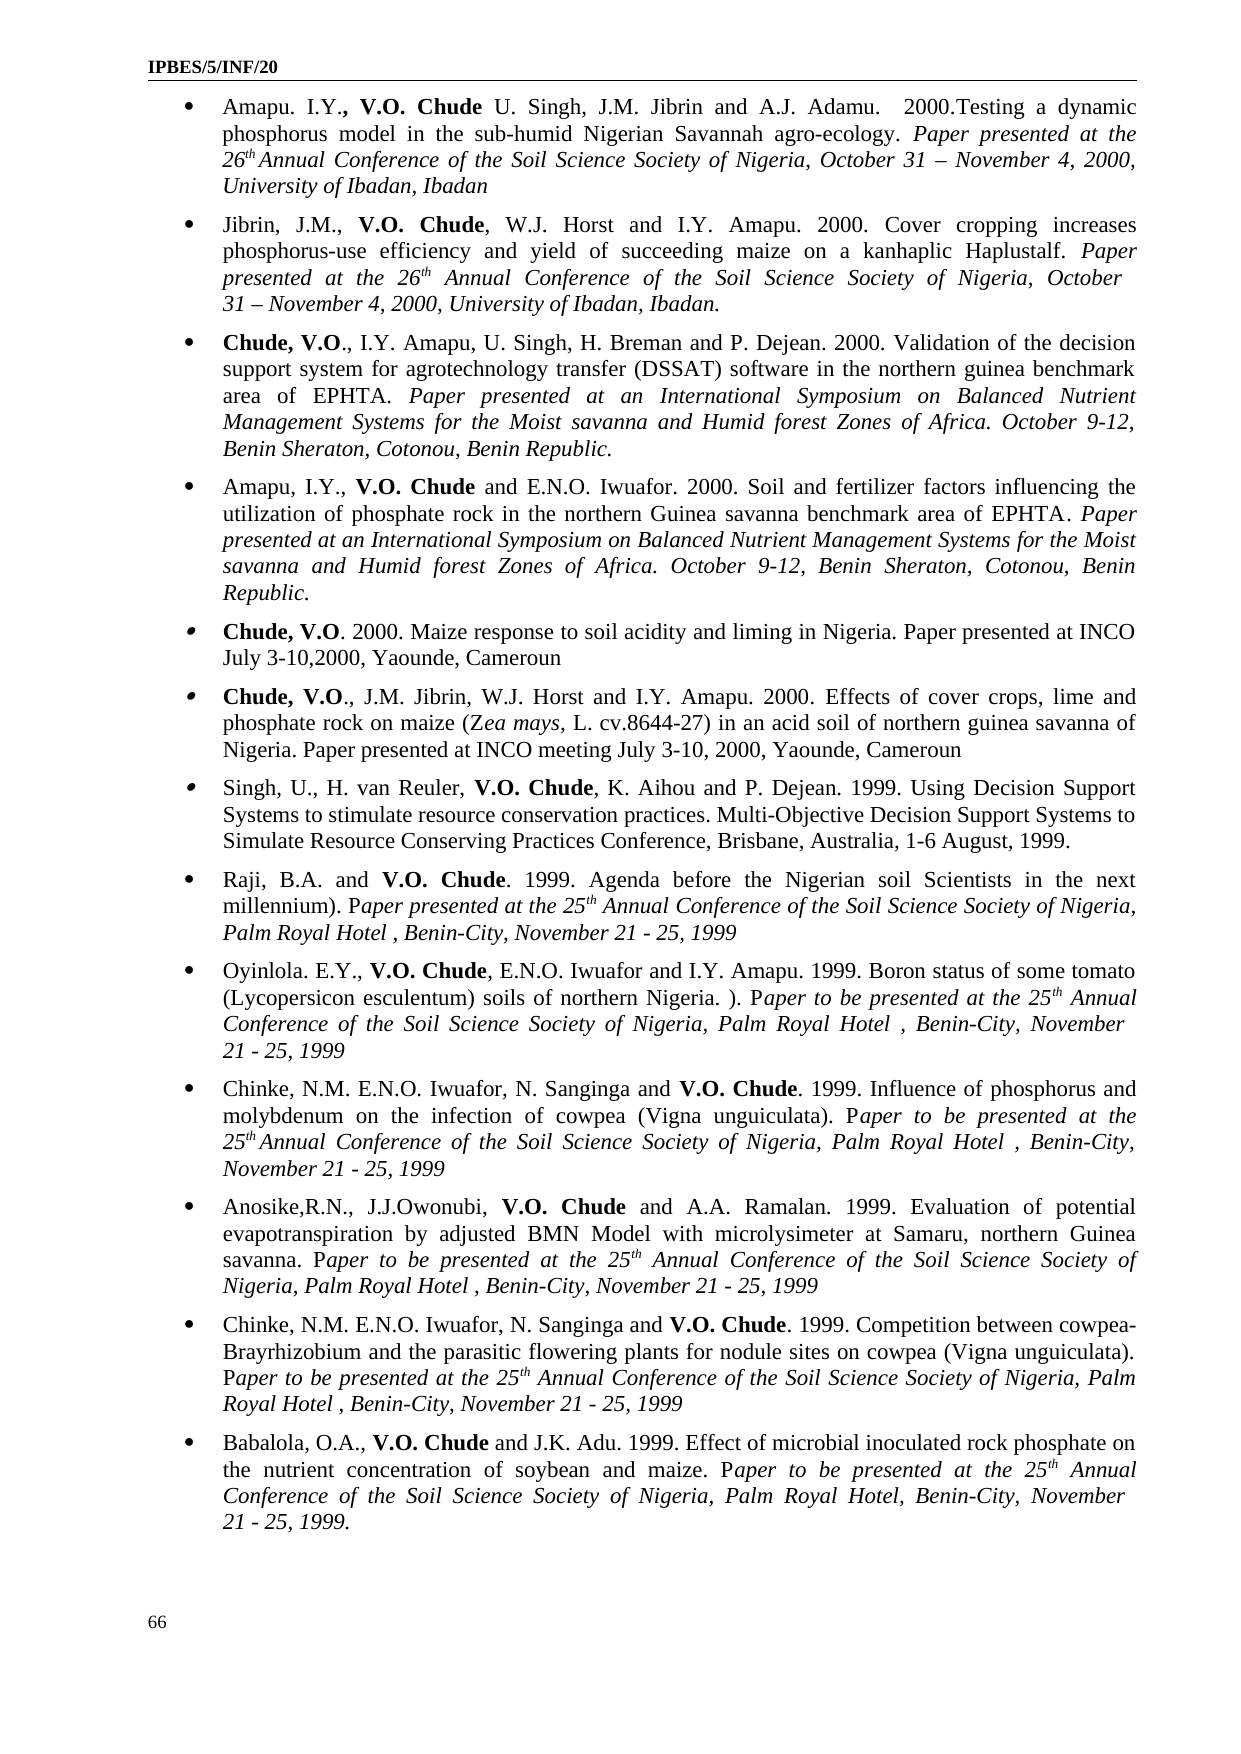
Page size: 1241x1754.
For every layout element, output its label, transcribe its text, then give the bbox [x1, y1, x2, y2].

list Jibrin, J.M., V.O. Chude, W.J. Horst and I.Y. Amapu. 2000. Cover cropping increases phosphorus-use efficiency and yield of succeeding maize on a kanhaplic Haplustalf. Paper presented at the 26th Annual Conference of the Soil Science Society of Nigeria, October 31 – November 4, 2000, University of Ibadan, Ibadan. [185, 211, 1137, 317]
list Chinke, N.M. E.N.O. Iwuafor, N. Sanginga and V.O. Chude. 1999. Competition between cowpea-Brayrhizobium and the parasitic flowering plants for nodule sites on cowpea (Vigna unguiculata). Paper to be presented at the 25th Annual Conference of the Soil Science Society of Nigeria, Palm Royal Hotel , Benin-City, November 21 - 25, 1999 [185, 1311, 1137, 1417]
list Amapu. I.Y., V.O. Chude U. Singh, J.M. Jibrin and A.J. Adamu. 2000.Testing a dynamic phosphorus model in the sub-humid Nigerian Savannah agro-ecology. Paper presented at the 26th Annual Conference of the Soil Science Society of Nigeria, October 31 – November 4, 2000, University of Ibadan, Ibadan [185, 93, 1137, 199]
list Babalola, O.A., V.O. Chude and J.K. Adu. 1999. Effect of microbial inoculated rock phosphate on the nutrient concentration of soybean and maize. Paper to be presented at the 25th Annual Conference of the Soil Science Society of Nigeria, Palm Royal Hotel, Benin-City, November 21 - 25, 1999. [185, 1429, 1137, 1535]
list Chude, V.O., J.M. Jibrin, W.J. Horst and I.Y. Amapu. 2000. Effects of cover crops, lime and phosphate rock on maize (Zea mays, L. cv.8644-27) in an acid soil of northern guinea savanna of Nigeria. Paper presented at INCO meeting July 3-10, 2000, Yaounde, Cameroun [185, 683, 1137, 762]
list Chude, V.O. 2000. Maize response to soil acidity and liming in Nigeria. Paper presented at INCO July 3-10,2000, Yaounde, Cameroun [185, 618, 1137, 670]
list Oyinlola. E.Y., V.O. Chude, E.N.O. Iwuafor and I.Y. Amapu. 1999. Boron status of some tomato (Lycopersicon esculentum) soils of northern Nigeria. ). Paper to be presented at the 25th Annual Conference of the Soil Science Society of Nigeria, Palm Royal Hotel , Benin-City, November 21 - 25, 1999 [185, 958, 1137, 1063]
list Chinke, N.M. E.N.O. Iwuafor, N. Sanginga and V.O. Chude. 1999. Influence of phosphorus and molybdenum on the infection of cowpea (Vigna unguiculata). Paper to be presented at the 25th Annual Conference of the Soil Science Society of Nigeria, Palm Royal Hotel , Benin-City, November 21 - 25, 1999 [185, 1076, 1137, 1181]
list Raji, B.A. and V.O. Chude. 1999. Agenda before the Nigerian soil Scientists in the next millennium). Paper presented at the 25th Annual Conference of the Soil Science Society of Nigeria, Palm Royal Hotel , Benin-City, November 21 - 25, 1999 [185, 866, 1137, 945]
list Anosike,R.N., J.J.Owonubi, V.O. Chude and A.A. Ramalan. 1999. Evaluation of potential evapotranspiration by adjusted BMN Model with microlysimeter at Samaru, northern Guinea savanna. Paper to be presented at the 25th Annual Conference of the Soil Science Society of Nigeria, Palm Royal Hotel , Benin-City, November 21 - 25, 1999 [185, 1193, 1137, 1299]
list Singh, U., H. van Reuler, V.O. Chude, K. Aihou and P. Dejean. 1999. Using Decision Support Systems to stimulate resource conservation practices. Multi-Objective Decision Support Systems to Simulate Resource Conserving Practices Conference, Brisbane, Australia, 1-6 August, 1999. [185, 774, 1137, 853]
list Amapu, I.Y., V.O. Chude and E.N.O. Iwuafor. 2000. Soil and fertilizer factors influencing the utilization of phosphate rock in the northern Guinea savanna benchmark area of EPHTA. Paper presented at an International Symposium on Balanced Nutrient Management Systems for the Moist savanna and Humid forest Zones of Africa. October 9-12, Benin Sheraton, Cotonou, Benin Republic. [185, 473, 1137, 605]
list Chude, V.O., I.Y. Amapu, U. Singh, H. Breman and P. Dejean. 2000. Validation of the decision support system for agrotechnology transfer (DSSAT) software in the northern guinea benchmark area of EPHTA. Paper presented at an International Symposium on Balanced Nutrient Management Systems for the Moist savanna and Humid forest Zones of Africa. October 9-12, Benin Sheraton, Cotonou, Benin Republic. [185, 329, 1137, 461]
